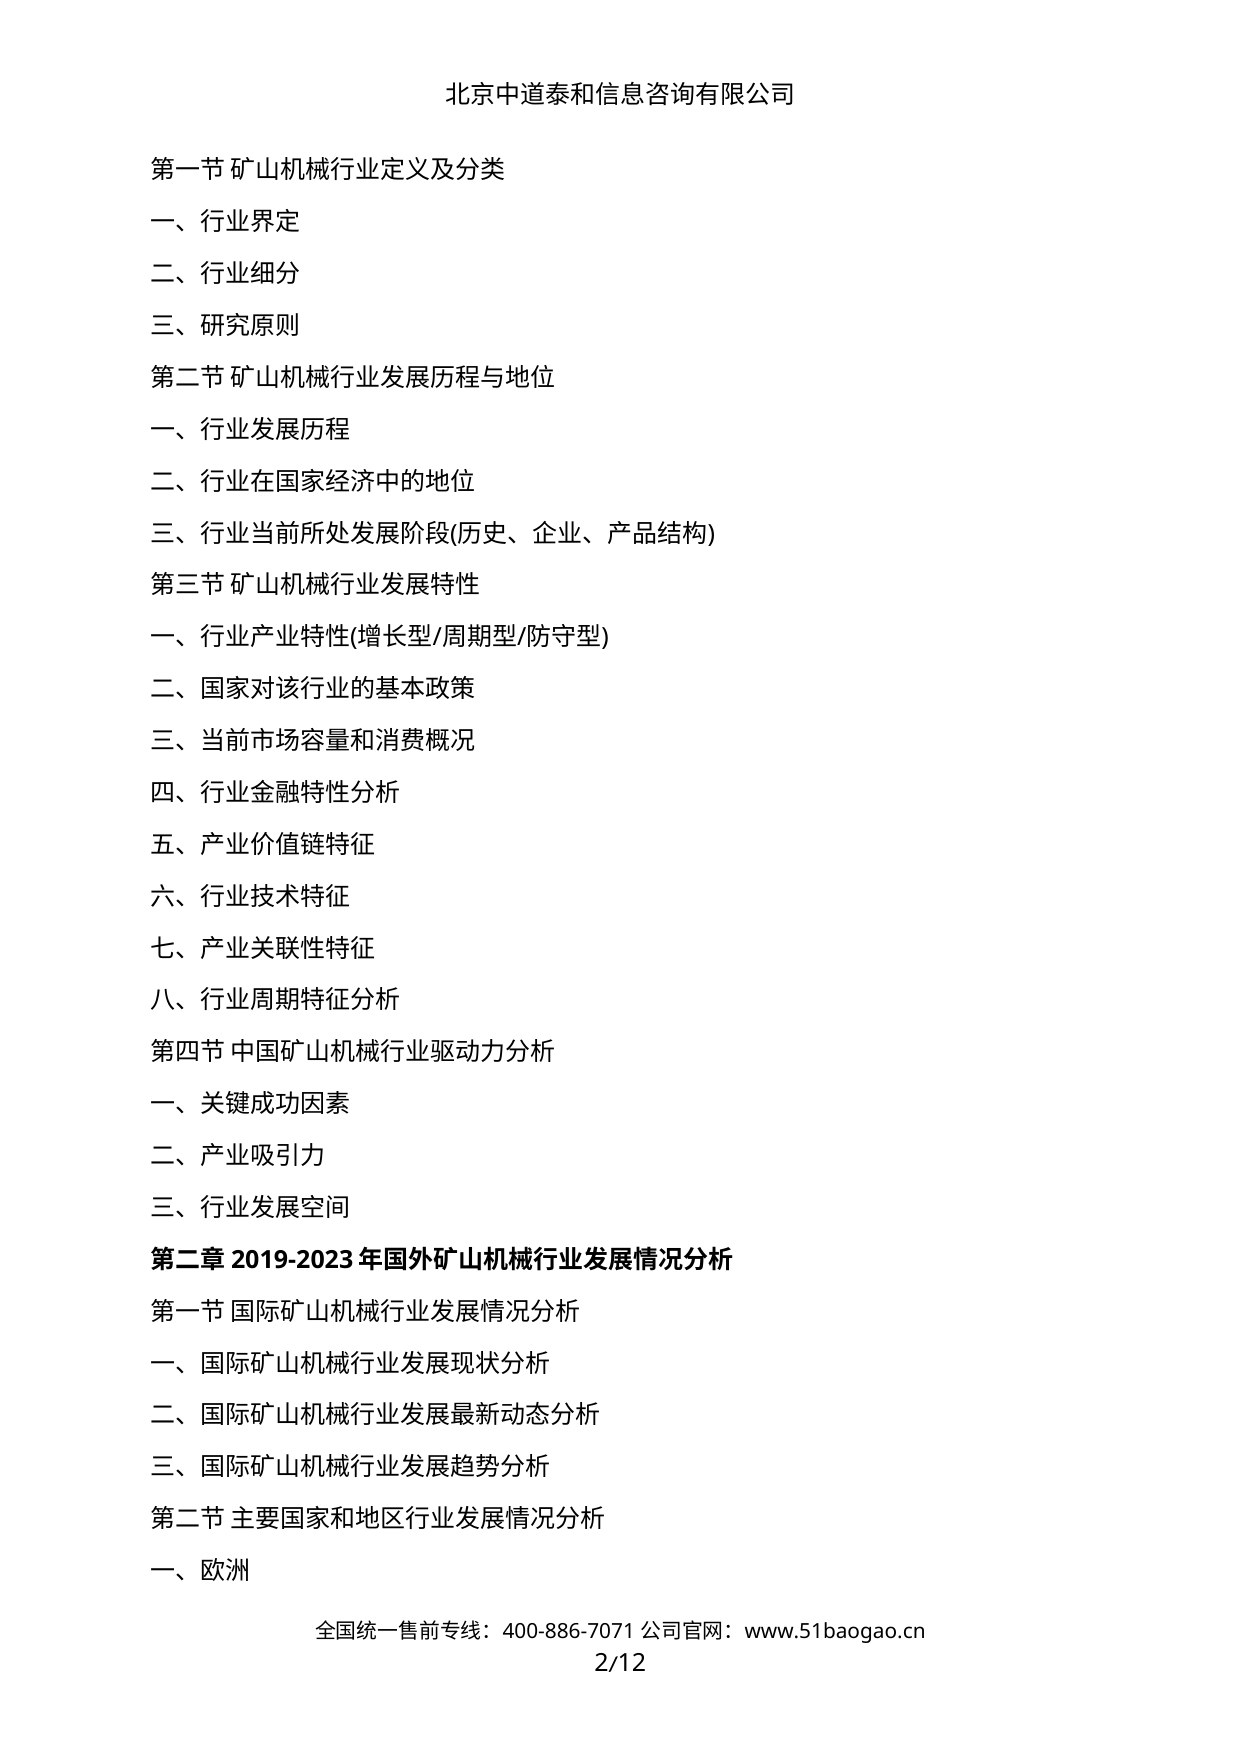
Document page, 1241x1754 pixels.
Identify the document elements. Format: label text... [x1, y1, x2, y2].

text 第一节 国际矿山机械行业发展情况分析 [150, 1291, 1090, 1327]
text 一、行业界定 [150, 202, 1090, 238]
text 第二节 主要国家和地区行业发展情况分析 [150, 1499, 1090, 1535]
text 三、研究原则 [150, 306, 1090, 342]
text 五、产业价值链特征 [150, 824, 1090, 861]
text 三、行业发展空间 [150, 1187, 1090, 1224]
text 二、行业细分 [150, 254, 1090, 290]
text 三、行业当前所处发展阶段(历史、企业、产品结构) [150, 513, 1090, 549]
text 二、国际矿山机械行业发展最新动态分析 [150, 1395, 1090, 1431]
text 第三节 矿山机械行业发展特性 [150, 565, 1090, 601]
text 第二章 2019-2023年国外矿山机械行业发展情况分析 [150, 1239, 1090, 1276]
text 第四节 中国矿山机械行业驱动力分析 [150, 1032, 1090, 1068]
text 一、欧洲 [150, 1551, 1090, 1587]
text 第一节 矿山机械行业定义及分类 [150, 150, 1090, 186]
text 第二节 矿山机械行业发展历程与地位 [150, 357, 1090, 394]
text 一、行业发展历程 [150, 409, 1090, 446]
text 一、国际矿山机械行业发展现状分析 [150, 1343, 1090, 1379]
text 三、当前市场容量和消费概况 [150, 721, 1090, 757]
text 二、国家对该行业的基本政策 [150, 669, 1090, 705]
text 七、产业关联性特征 [150, 928, 1090, 964]
text 二、产业吸引力 [150, 1136, 1090, 1172]
text 八、行业周期特征分析 [150, 980, 1090, 1016]
text 四、行业金融特性分析 [150, 772, 1090, 809]
text 三、国际矿山机械行业发展趋势分析 [150, 1447, 1090, 1483]
text 六、行业技术特征 [150, 876, 1090, 912]
text 二、行业在国家经济中的地位 [150, 461, 1090, 497]
text 一、行业产业特性(增长型/周期型/防守型) [150, 617, 1090, 653]
text 一、关键成功因素 [150, 1084, 1090, 1120]
